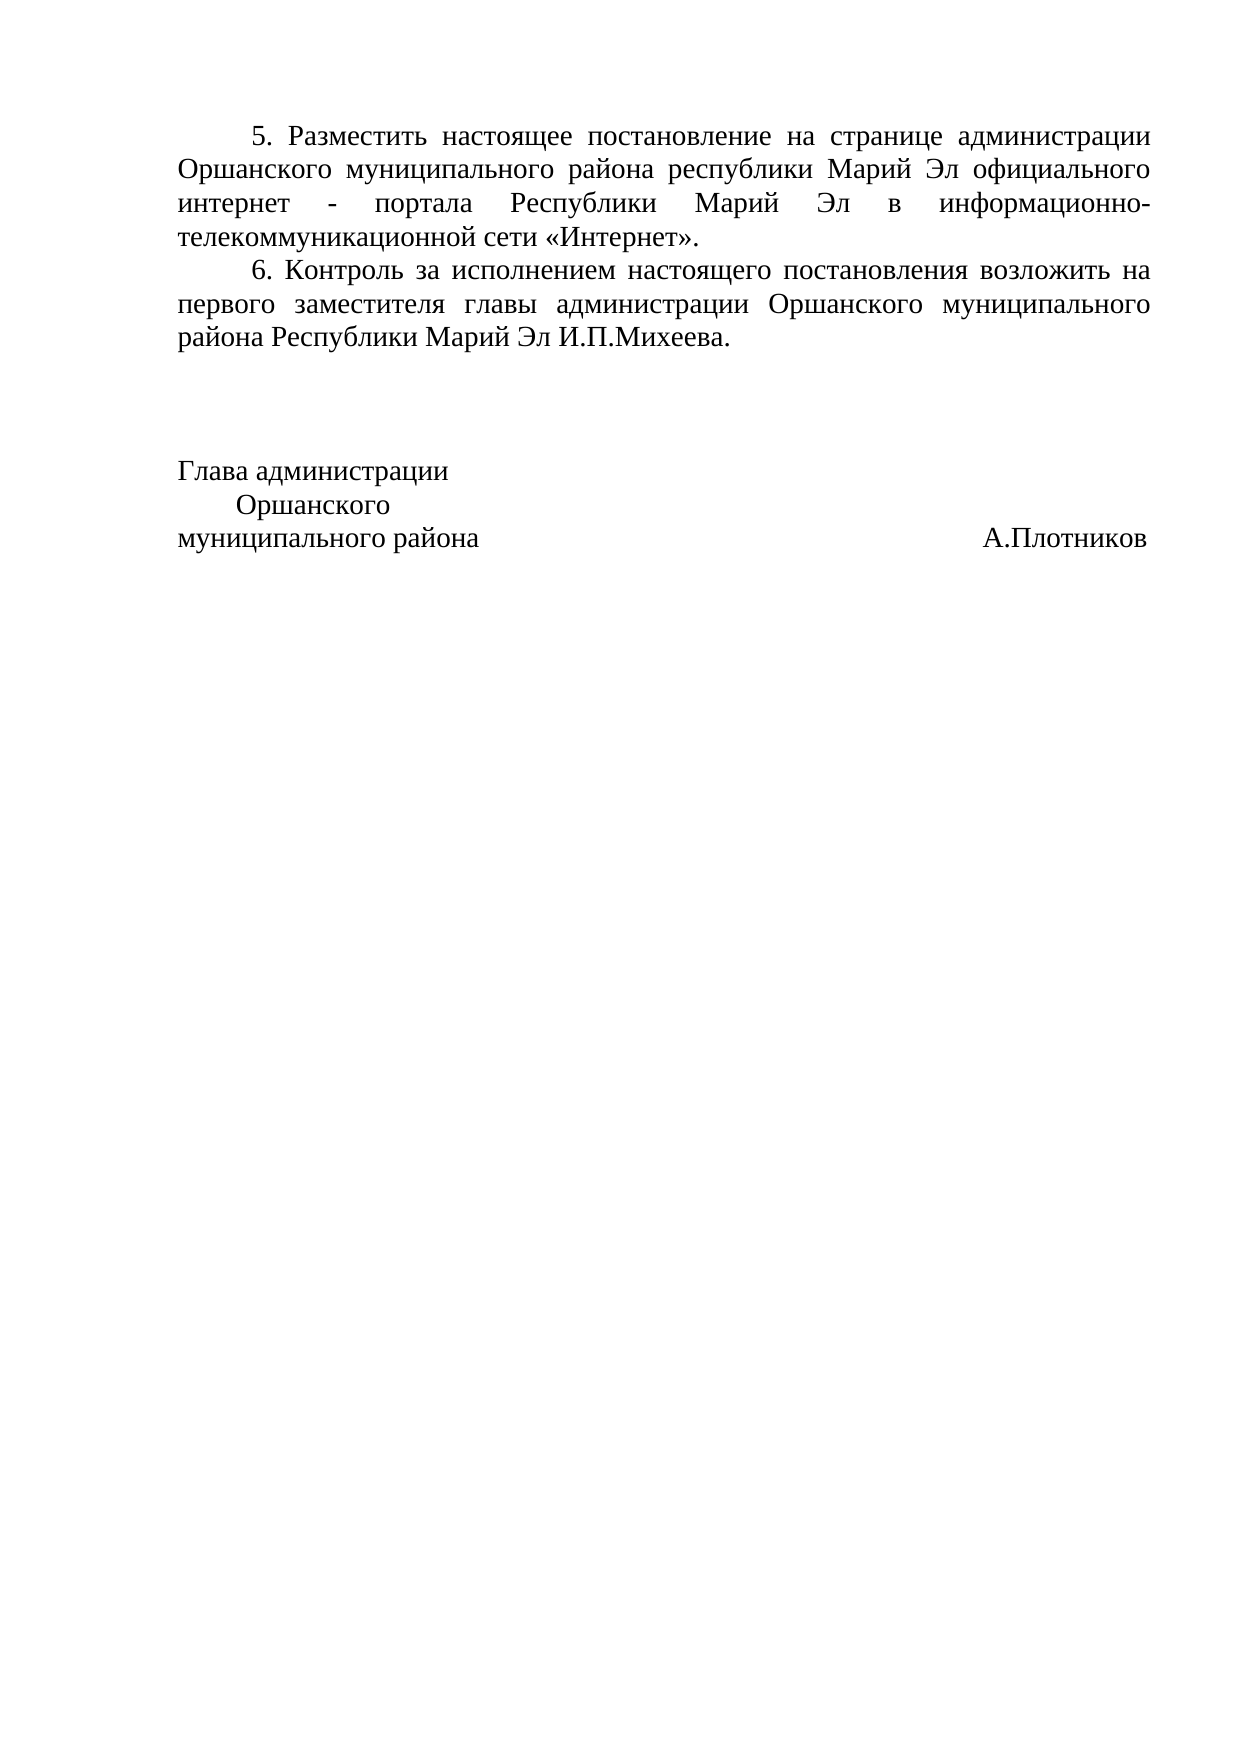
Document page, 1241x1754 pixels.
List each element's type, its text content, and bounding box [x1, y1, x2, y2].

text Оршанского [177, 487, 1152, 521]
text 6. Контроль за исполнением настоящего постановления возложить на первого заместителя главы администрации Оршанского муниципального района Республики Марий Эл И.П.Михеева. [177, 252, 1152, 353]
text Глава администрации [177, 453, 1152, 487]
text 5. Разместить настоящее постановление на странице администрации Оршанского муниципального района республики Марий Эл официального интернет - портала Республики Марий Эл в информационно-телекоммуникационной сети «Интернет». [177, 118, 1152, 252]
text муниципального района А.Плотников [177, 521, 1152, 554]
